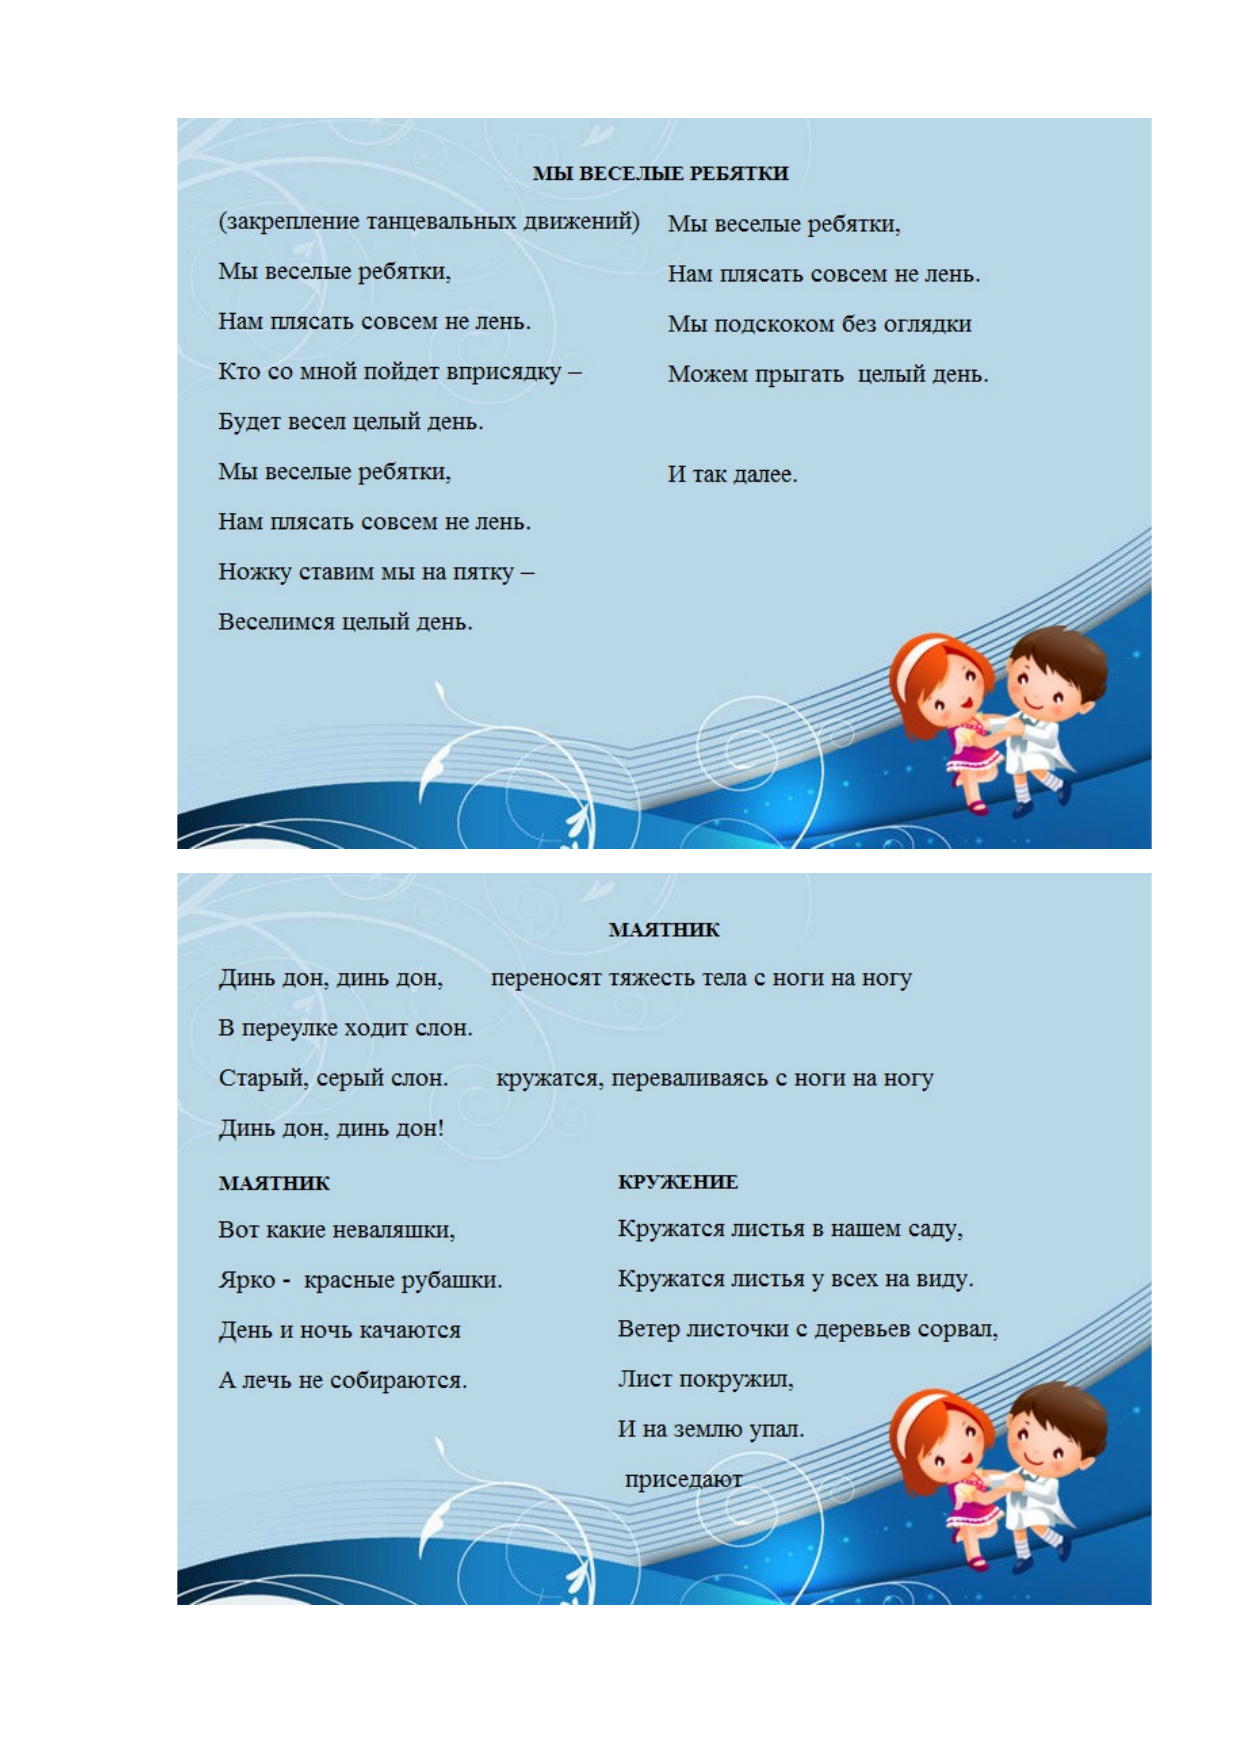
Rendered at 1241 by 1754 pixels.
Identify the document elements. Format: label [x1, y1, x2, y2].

picture [177, 118, 1152, 849]
picture [177, 873, 1152, 1605]
